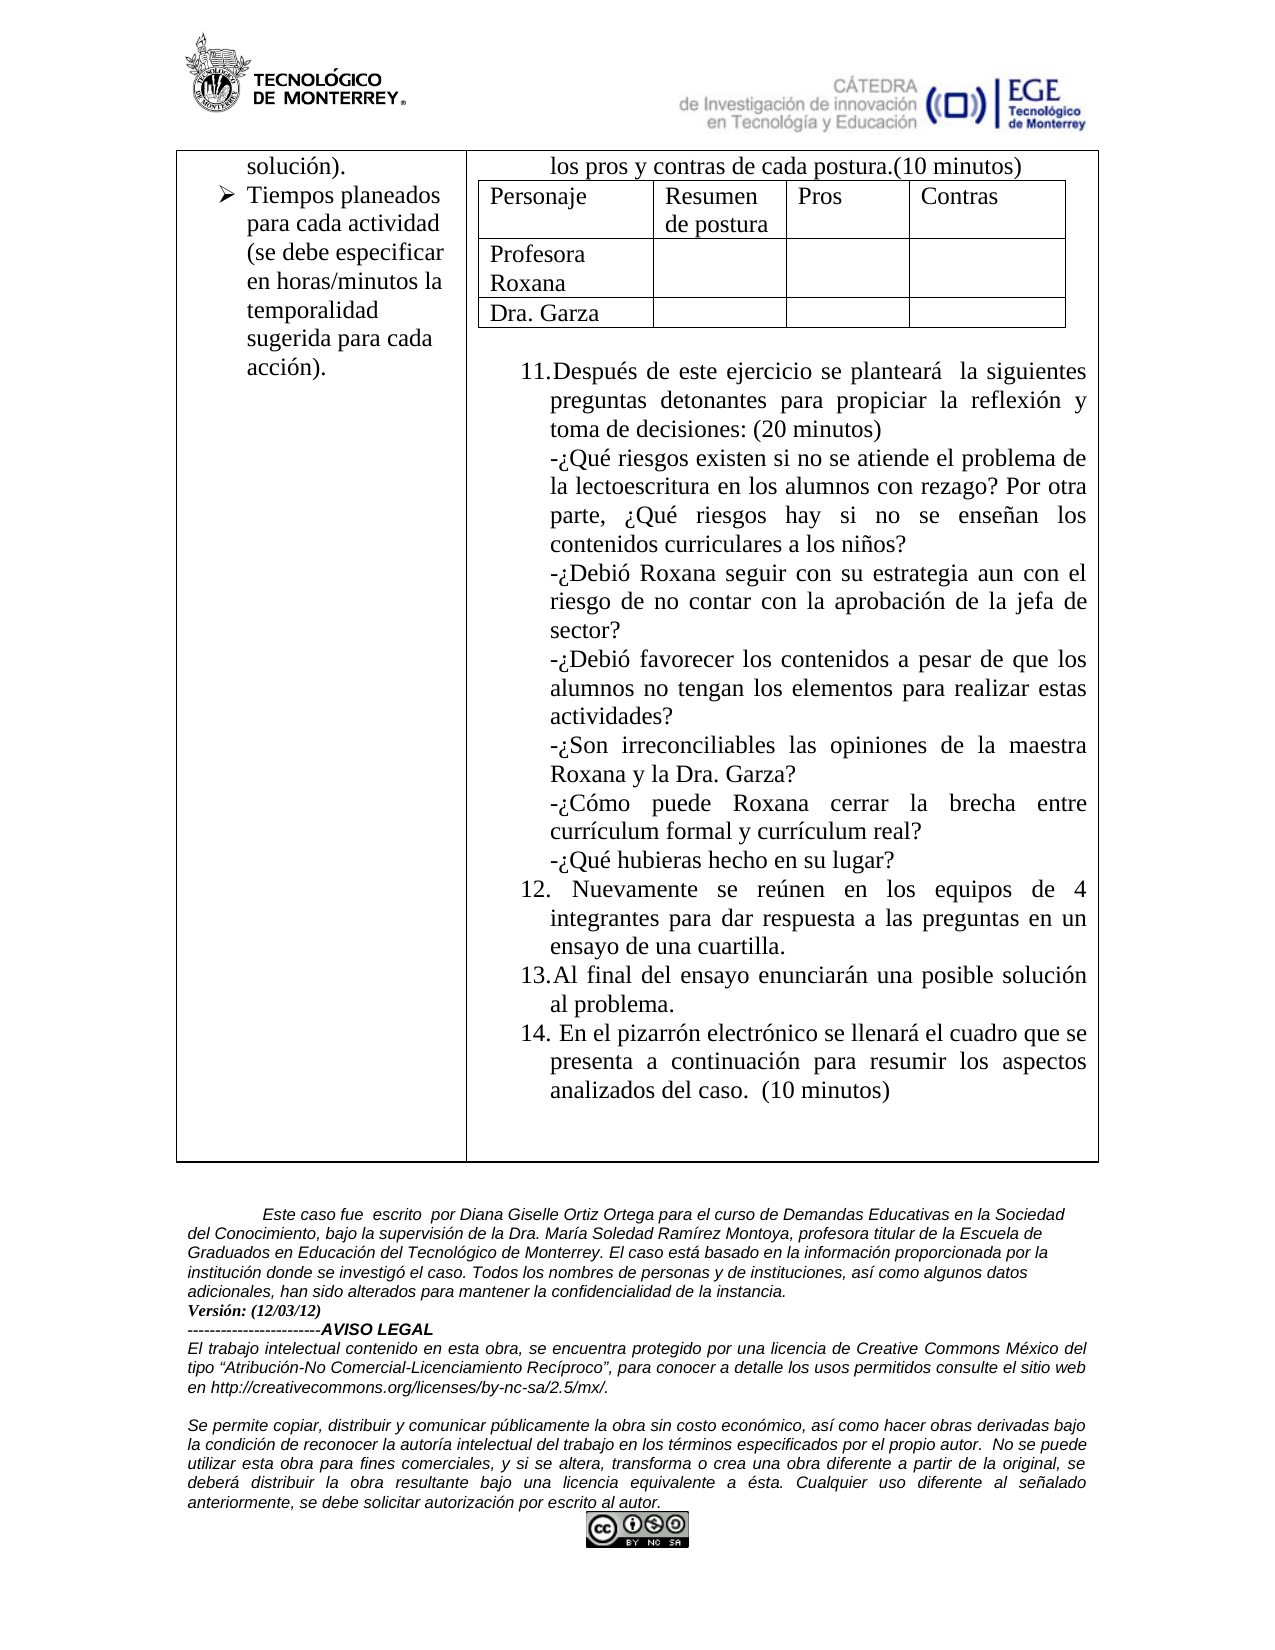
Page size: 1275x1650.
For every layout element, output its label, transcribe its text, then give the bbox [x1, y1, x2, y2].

picture [678, 73, 1088, 134]
picture [162, 19, 429, 142]
picture [586, 1511, 689, 1548]
